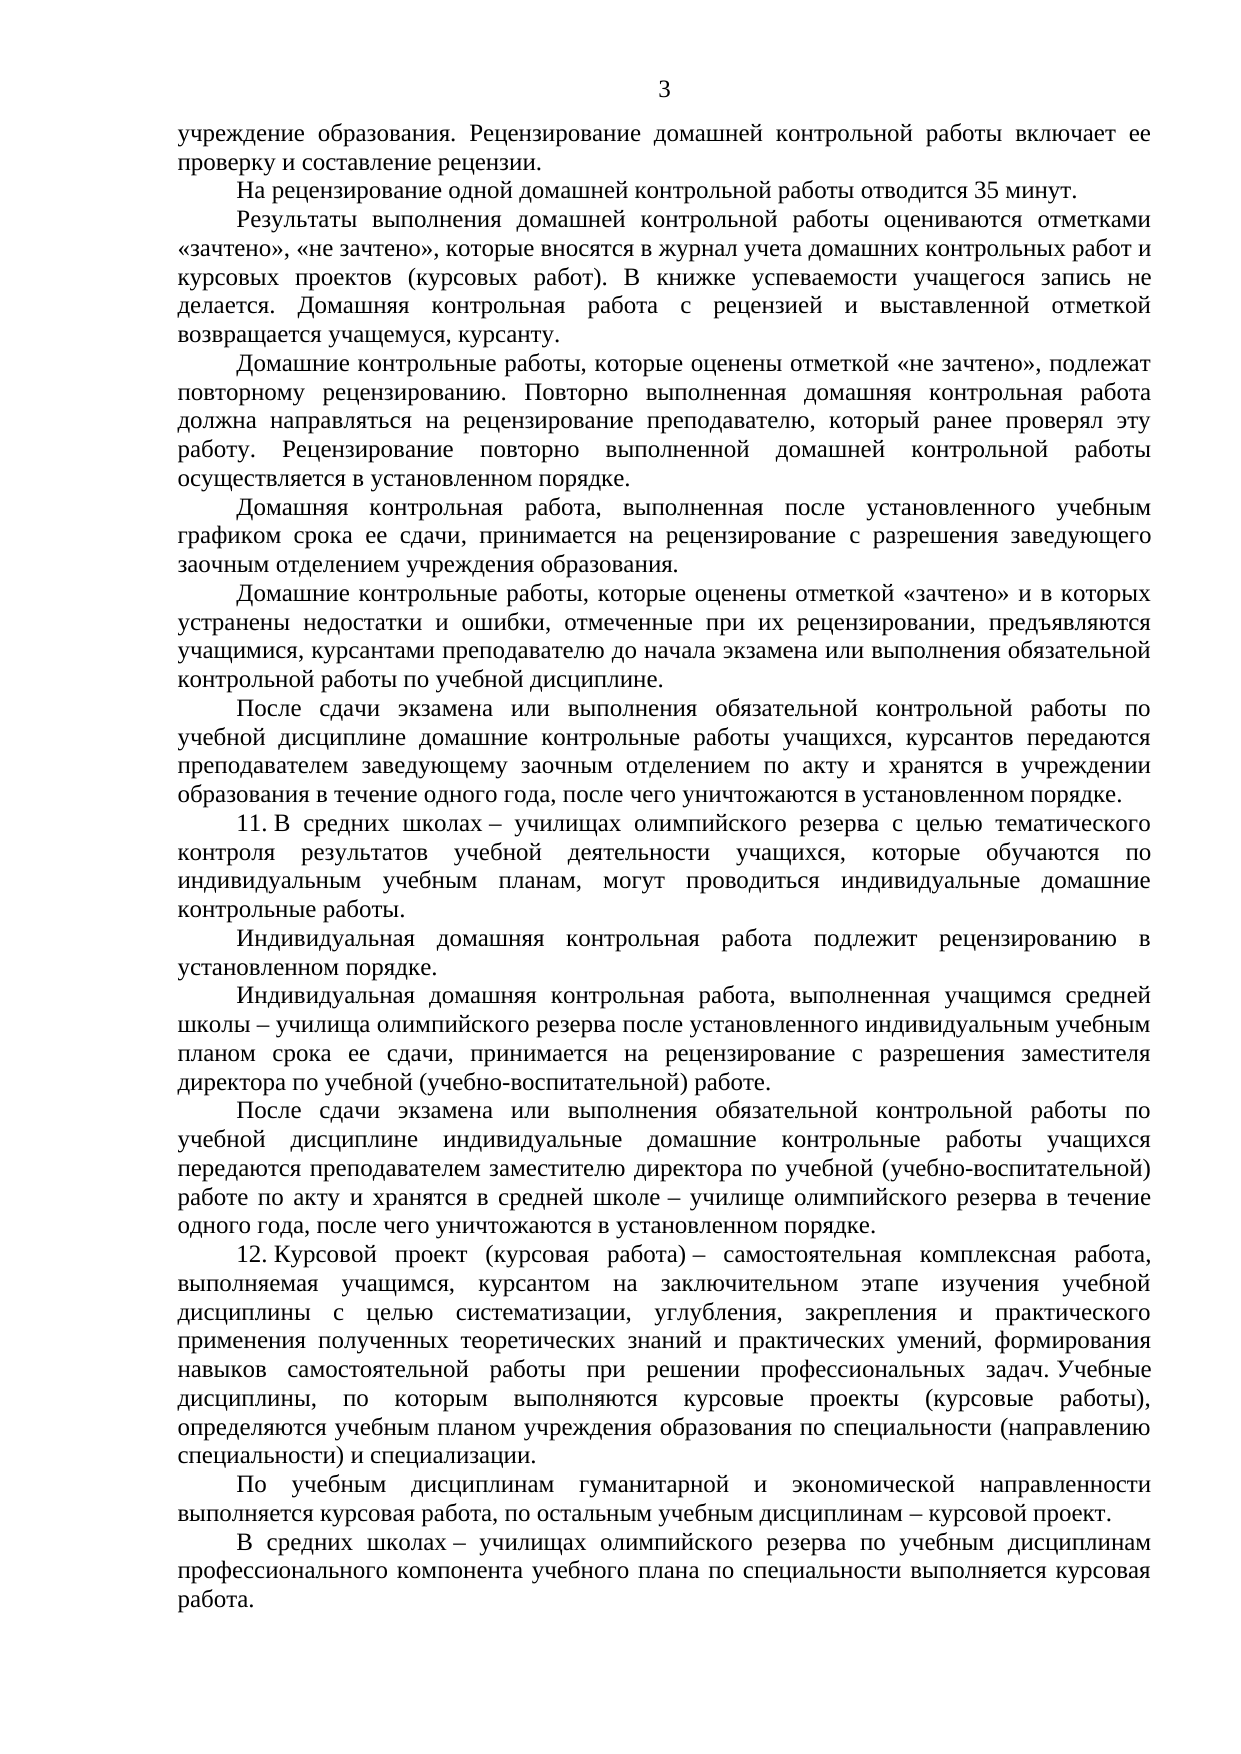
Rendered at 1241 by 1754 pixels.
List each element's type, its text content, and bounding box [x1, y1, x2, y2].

text 12. Курсовой проект (курсовая работа) – самостоятельная комплексная работа, выполняемая учащимся, курсантом на заключительном этапе изучения учебной дисциплины с целью систематизации, углубления, закрепления и практического применения полученных теоретических знаний и практических умений, формирования навыков самостоятельной работы при решении профессиональных задач. Учебные дисциплины, по которым выполняются курсовые проекты (курсовые работы), определяются учебным планом учреждения образования по специальности (направлению специальности) и специализации. [177, 1239, 1152, 1469]
text После сдачи экзамена или выполнения обязательной контрольной работы по учебной дисциплине индивидуальные домашние контрольные работы учащихся передаются преподавателем заместителю директора по учебной (учебно-воспитательной) работе по акту и хранятся в средней школе – училище олимпийского резерва в течение одного года, после чего уничтожаются в установленном порядке. [177, 1096, 1152, 1239]
text На рецензирование одной домашней контрольной работы отводится 35 минут. [177, 176, 1152, 204]
text По учебным дисциплинам гуманитарной и экономической направленности выполняется курсовая работа, по остальным учебным дисциплинам – курсовой проект. [177, 1469, 1152, 1527]
text 11. В средних школах – училищах олимпийского резерва с целью тематического контроля результатов учебной деятельности учащихся, которые обучаются по индивидуальным учебным планам, могут проводиться индивидуальные домашние контрольные работы. [177, 808, 1152, 923]
text Домашние контрольные работы, которые оценены отметкой «не зачтено», подлежат повторному рецензированию. Повторно выполненная домашняя контрольная работа должна направляться на рецензирование преподавателю, который ранее проверял эту работу. Рецензирование повторно выполненной домашней контрольной работы осуществляется в установленном порядке. [177, 348, 1152, 492]
text После сдачи экзамена или выполнения обязательной контрольной работы по учебной дисциплине домашние контрольные работы учащихся, курсантов передаются преподавателем заведующему заочным отделением по акту и хранятся в учреждении образования в течение одного года, после чего уничтожаются в установленном порядке. [177, 693, 1152, 808]
text В средних школах – училищах олимпийского резерва по учебным дисциплинам профессионального компонента учебного плана по специальности выполняется курсовая работа. [177, 1527, 1152, 1613]
text Индивидуальная домашняя контрольная работа, выполненная учащимся средней школы – училища олимпийского резерва после установленного индивидуальным учебным планом срока ее сдачи, принимается на рецензирование с разрешения заместителя директора по учебной (учебно-воспитательной) работе. [177, 981, 1152, 1096]
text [177, 118, 1152, 176]
text Домашняя контрольная работа, выполненная после установленного учебным графиком срока ее сдачи, принимается на рецензирование с разрешения заведующего заочным отделением учреждения образования. [177, 492, 1152, 578]
text Индивидуальная домашняя контрольная работа подлежит рецензированию в установленном порядке. [177, 923, 1152, 981]
text Домашние контрольные работы, которые оценены отметкой «зачтено» и в которых устранены недостатки и ошибки, отмеченные при их рецензировании, предъявляются учащимися, курсантами преподавателю до начала экзамена или выполнения обязательной контрольной работы по учебной дисциплине. [177, 578, 1152, 693]
text Результаты выполнения домашней контрольной работы оцениваются отметками «зачтено», «не зачтено», которые вносятся в журнал учета домашних контрольных работ и курсовых проектов (курсовых работ). В книжке успеваемости учащегося запись не делается. Домашняя контрольная работа с рецензией и выставленной отметкой возвращается учащемуся, курсанту. [177, 204, 1152, 348]
